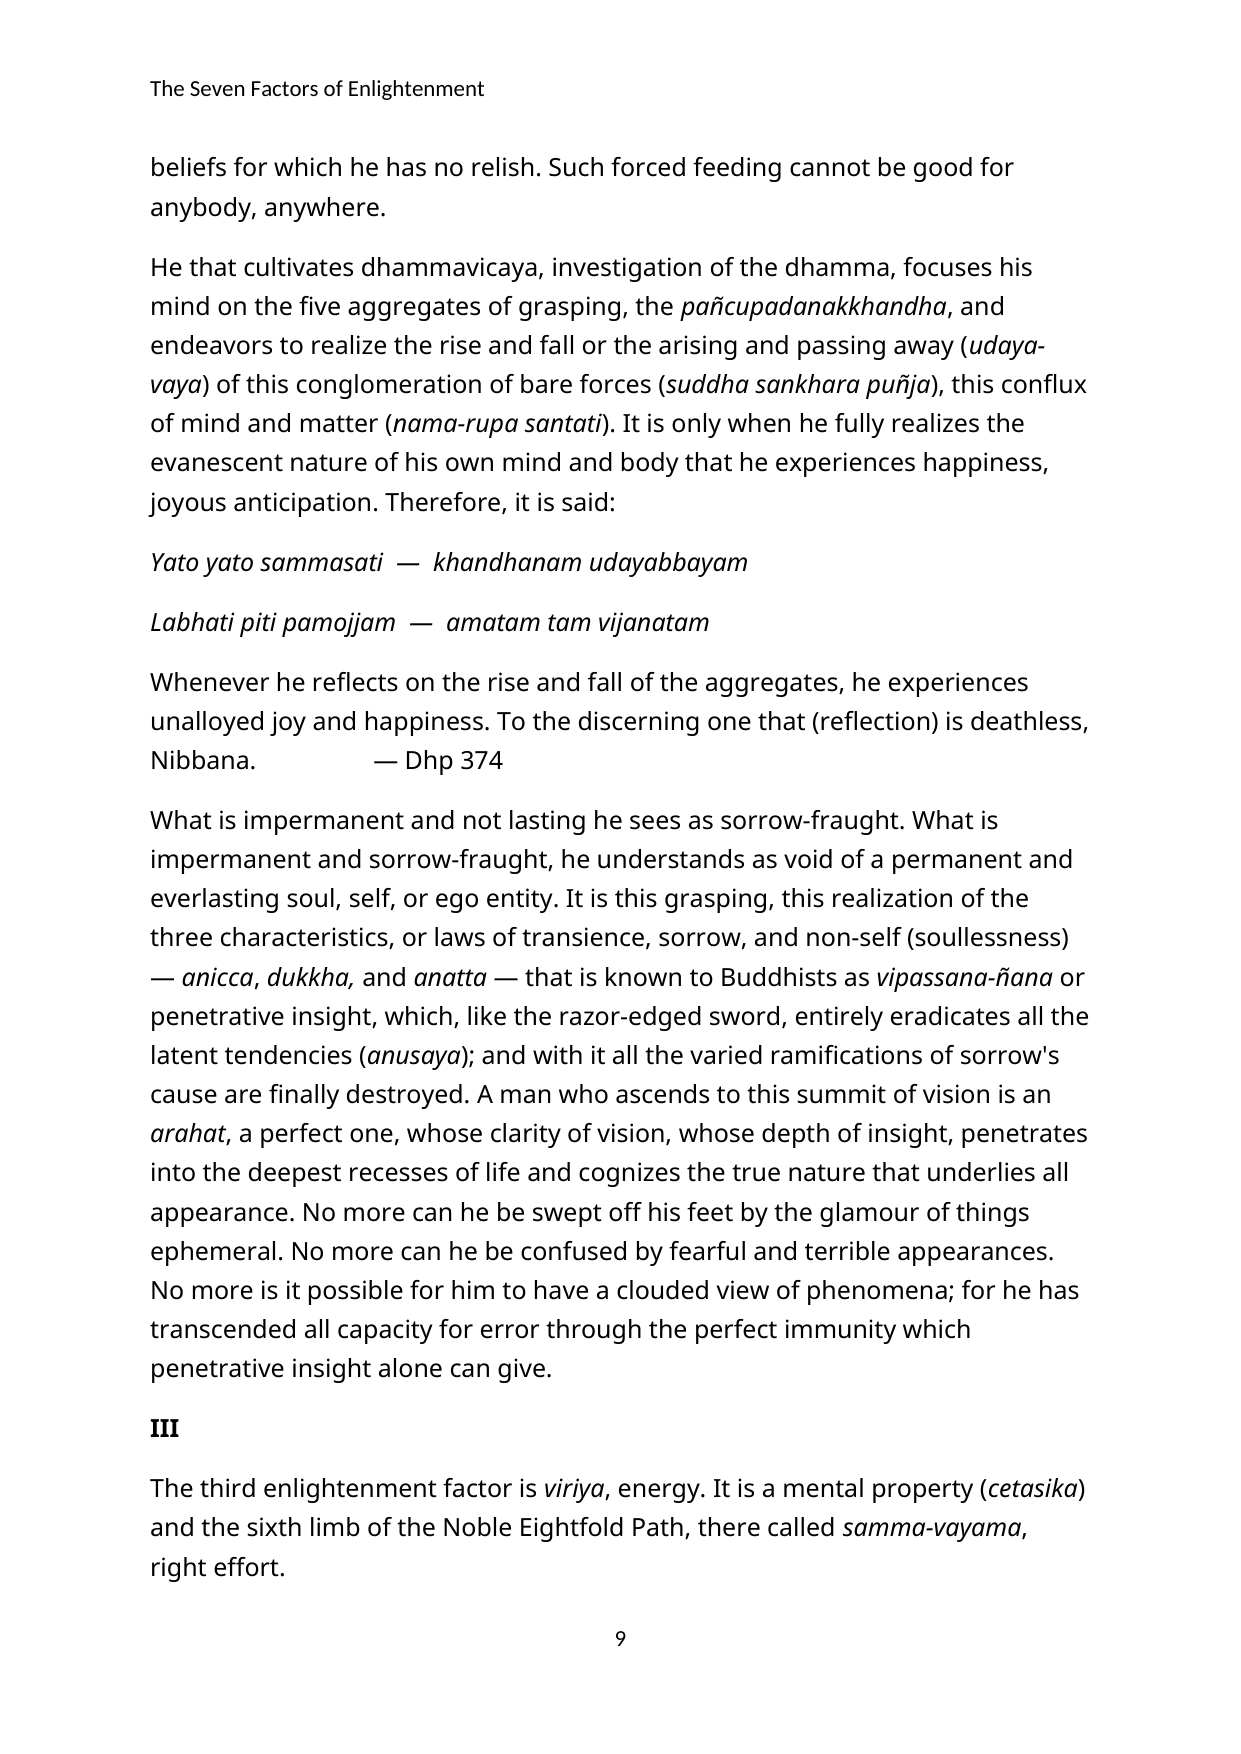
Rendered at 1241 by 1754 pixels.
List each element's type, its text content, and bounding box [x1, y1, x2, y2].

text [150, 150, 1090, 223]
text He that cultivates dhammavicaya, investigation of the dhamma, focuses his mind on the five aggregates of grasping, the pañcupadanakkhandha, and endeavors to realize the rise and fall or the arising and passing away (udaya-vaya) of this conglomeration of bare forces (suddha sankhara puñja), this conflux of mind and matter (nama-rupa santati). It is only when he fully realizes the evanescent nature of his own mind and body that he experiences happiness, joyous anticipation. Therefore, it is said: [150, 249, 1090, 518]
text III [150, 1411, 1090, 1445]
text The third enlightenment factor is viriya, energy. It is a mental property (cetasika) and the sixth limb of the Noble Eightfold Path, there called samma-vayama, right effort. [150, 1471, 1090, 1583]
text Labhati piti pamojjam — amatam tam vijanatam [150, 604, 1090, 638]
text Yato yato sammasati — khandhanam udayabbayam [150, 544, 1090, 578]
text Whenever he reflects on the rise and fall of the aggregates, he experiences unalloyed joy and happiness. To the discerning one that (reflection) is deathless, Nibbana. — Dhp 374 [150, 664, 1090, 777]
text What is impermanent and not lasting he sees as sorrow-fraught. What is impermanent and sorrow-fraught, he understands as void of a permanent and everlasting soul, self, or ego entity. It is this grasping, this realization of the three characteristics, or laws of transience, sorrow, and non-self (soullessness) — anicca, dukkha, and anatta — that is known to Buddhists as vipassana-ñana or penetrative insight, which, like the razor-edged sword, entirely eradicates all the latent tendencies (anusaya); and with it all the varied ramifications of sorrow's cause are finally destroyed. A man who ascends to this summit of vision is an arahat, a perfect one, whose clarity of vision, whose depth of insight, penetrates into the deepest recesses of life and cognizes the true nature that underlies all appearance. No more can he be swept off his feet by the glamour of things ephemeral. No more can he be confused by fearful and terrible appearances. No more is it possible for him to have a clouded view of phenomena; for he has transcended all capacity for error through the perfect immunity which penetrative insight alone can give. [150, 802, 1090, 1385]
